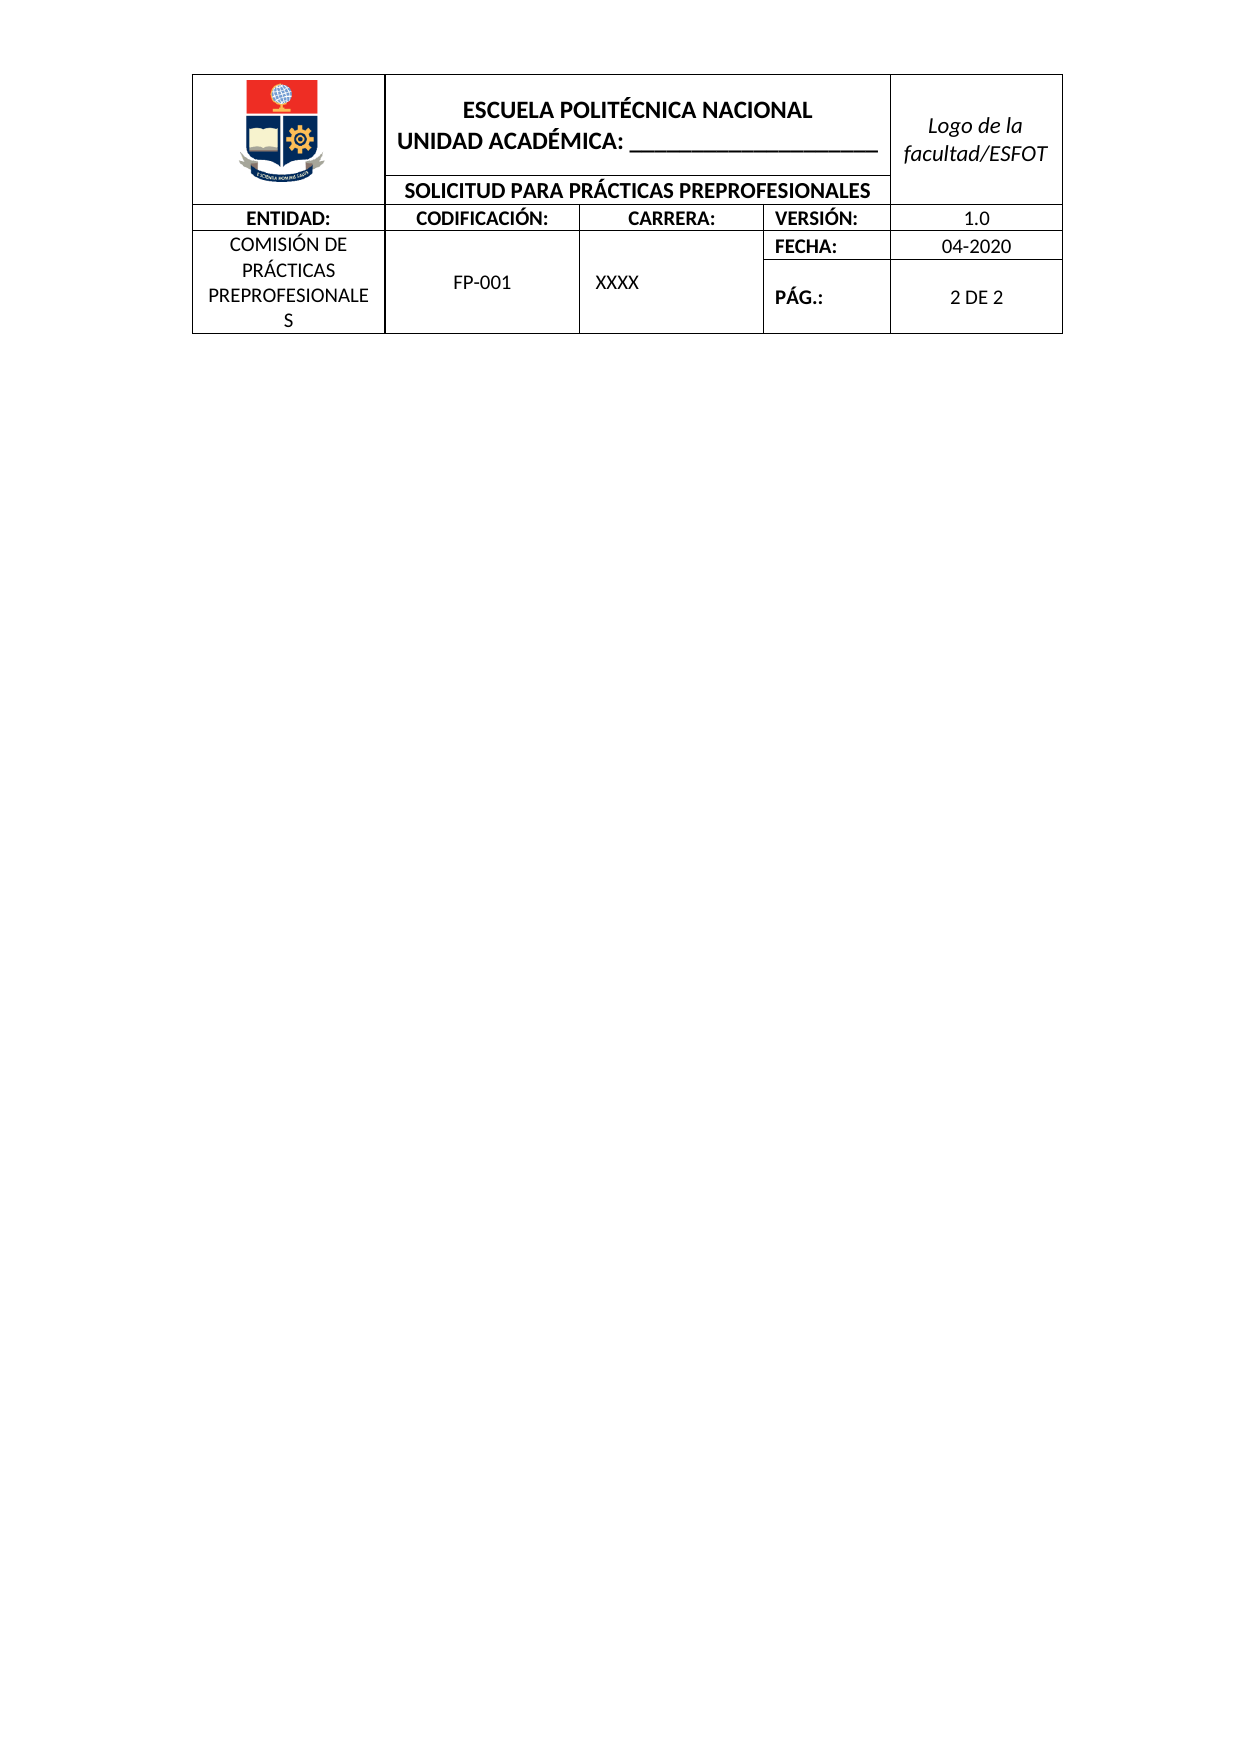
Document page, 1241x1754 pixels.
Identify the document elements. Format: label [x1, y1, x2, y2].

picture [238, 80, 325, 182]
